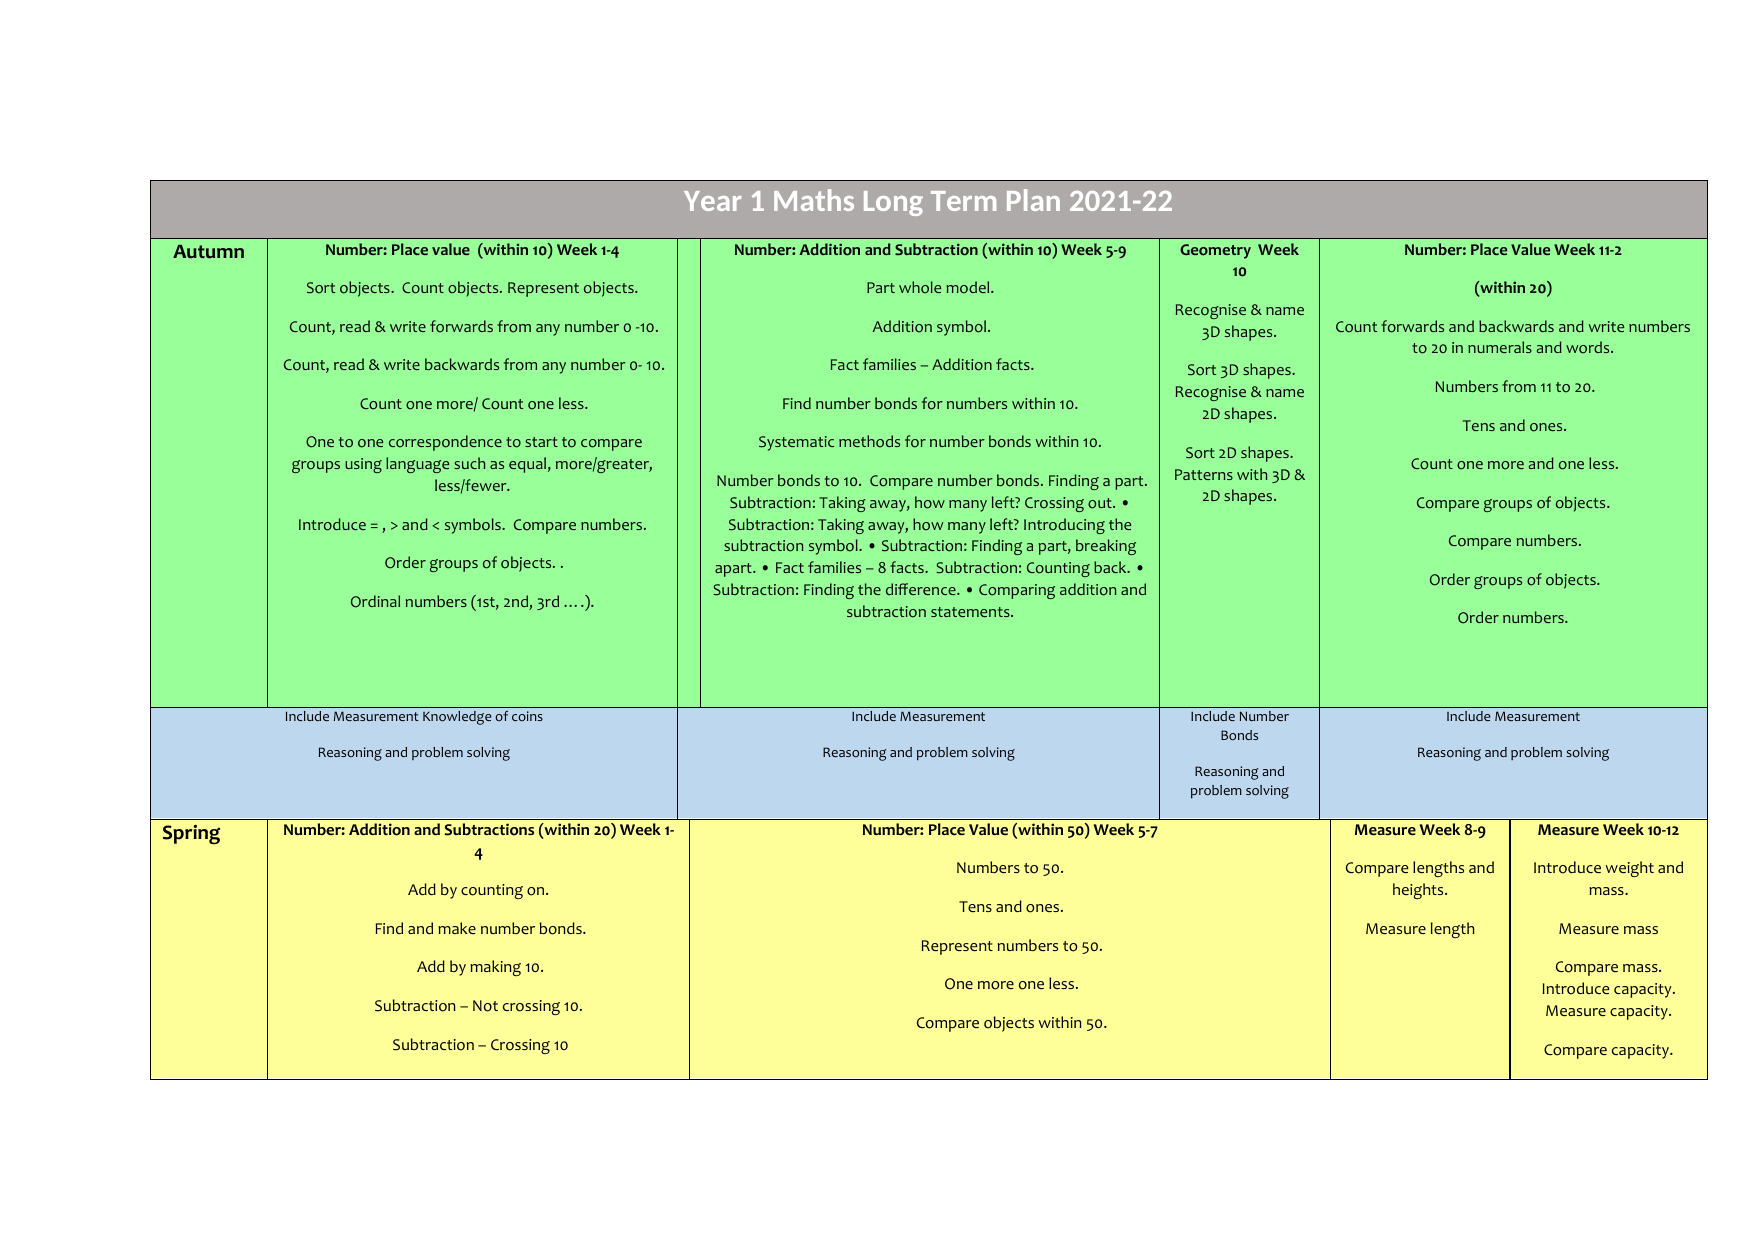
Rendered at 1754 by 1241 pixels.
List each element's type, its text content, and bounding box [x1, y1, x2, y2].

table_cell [268, 820, 689, 1078]
table_cell Include Measurement Reasoning and problem solving [1320, 708, 1707, 818]
table_cell Geometry Week 10 Recognise & name 3D shapes. Sort 3D shapes. Recognise & name 2D shapes. Sort 2D shapes. Patterns with 3D & 2D shapes. [1160, 239, 1319, 707]
table_cell Include Number Bonds Reasoning and problem solving [1160, 708, 1319, 818]
table_header Year 1 Maths Long Term Plan 2021-22 [151, 181, 1707, 238]
table_cell Spring [151, 820, 267, 1078]
table_cell Include Measurement Knowledge of coins Reasoning and problem solving [151, 708, 677, 818]
table_cell Number: Place value (within 10) Week 1-4 Sort objects. Count objects. Represent objects. Count, read & write forwards from any number 0 -10. Count, read & write backwards from any number 0- 10. Count one more/ Count one less. One to one correspondence to start to compare groups using language such as equal, more/greater, less/fewer. Introduce = , > and < symbols. Compare numbers. Order groups of objects. . Ordinal numbers (1st, 2nd, 3rd ….). [268, 239, 677, 707]
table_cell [1331, 820, 1509, 1078]
table_cell Include Measurement Reasoning and problem solving [678, 708, 1159, 818]
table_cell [690, 820, 1330, 1078]
table_cell [678, 239, 700, 707]
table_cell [1511, 820, 1707, 1078]
table_cell Number: Addition and Subtraction (within 10) Week 5-9 Part whole model. Addition symbol. Fact families – Addition facts. Find number bonds for numbers within 10. Systematic methods for number bonds within 10. Number bonds to 10. Compare number bonds. Finding a part. Subtraction: Taking away, how many left? Crossing out. • Subtraction: Taking away, how many left? Introducing the subtraction symbol. • Subtraction: Finding a part, breaking apart. • Fact families – 8 facts. Subtraction: Counting back. • Subtraction: Finding the difference. • Comparing addition and subtraction statements. [701, 239, 1159, 707]
table_cell Autumn [151, 239, 267, 707]
table_cell Number: Place Value Week 11-2 (within 20) Count forwards and backwards and write numbers to 20 in numerals and words. Numbers from 11 to 20. Tens and ones. Count one more and one less. Compare groups of objects. Compare numbers. Order groups of objects. Order numbers. [1320, 239, 1707, 707]
